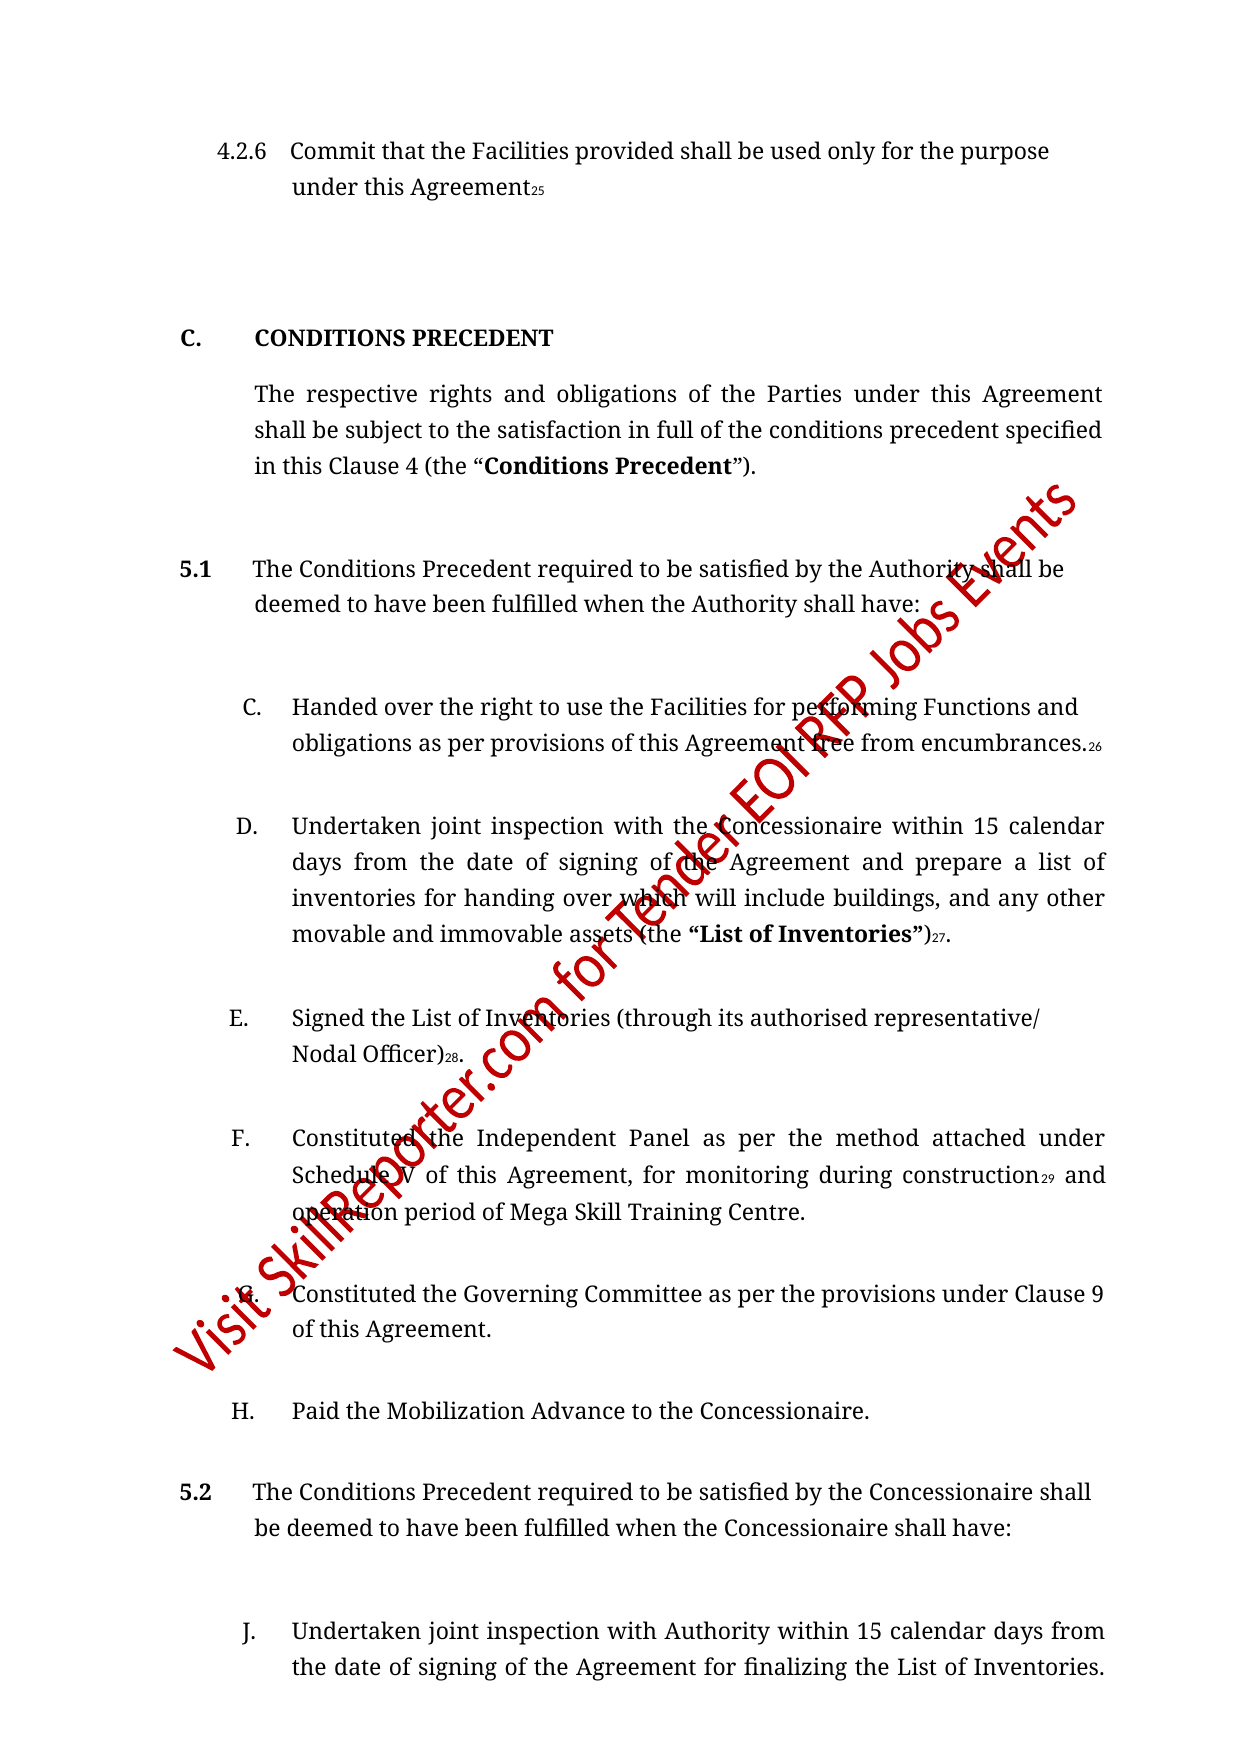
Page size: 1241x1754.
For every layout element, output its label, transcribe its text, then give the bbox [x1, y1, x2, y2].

text 5.2 The Conditions Precedent required to be satisfied by the Concessionaire shall be deemed to have been fulfilled when the Concessionaire shall have: [179, 1476, 1104, 1543]
list Handed over the right to use the Facilities for performing Functions and obligations as per provisions of this Agreement free from encumbrances.26 [242, 691, 1106, 758]
list Undertaken joint inspection with the Concessionaire within 15 calendar days from the date of signing of the Agreement and prepare a list of inventories for handing over which will include buildings, and any other movable and immovable assets (the “List of Inventories”)27. [236, 810, 1106, 949]
text The respective rights and obligations of the Parties under this Agreement shall be subject to the satisfaction in full of the conditions precedent specified in this Clause 4 (the “Conditions Precedent”). [254, 378, 1104, 481]
list Signed the List of Inventories (through its authorised representative/ Nodal Officer)28. [229, 1002, 1104, 1069]
list Constituted the Independent Panel as per the method attached under Schedule V of this Agreement, for monitoring during construction29 and operation period of Mega Skill Training Centre. [231, 1121, 1106, 1227]
list Paid the Mobilization Advance to the Concessionaire. [231, 1395, 1106, 1426]
list CONDITIONS PRECEDENT [180, 322, 1106, 353]
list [242, 1614, 1106, 1682]
list Constituted the Governing Committee as per the provisions under Clause 9 of this Agreement. [237, 1278, 1106, 1344]
text 5.1 The Conditions Precedent required to be satisfied by the Authority shall be deemed to have been fulfilled when the Authority shall have: [179, 552, 1104, 619]
text 4.2.6 Commit that the Facilities provided shall be used only for the purpose under this Agreement25 [217, 134, 1106, 202]
